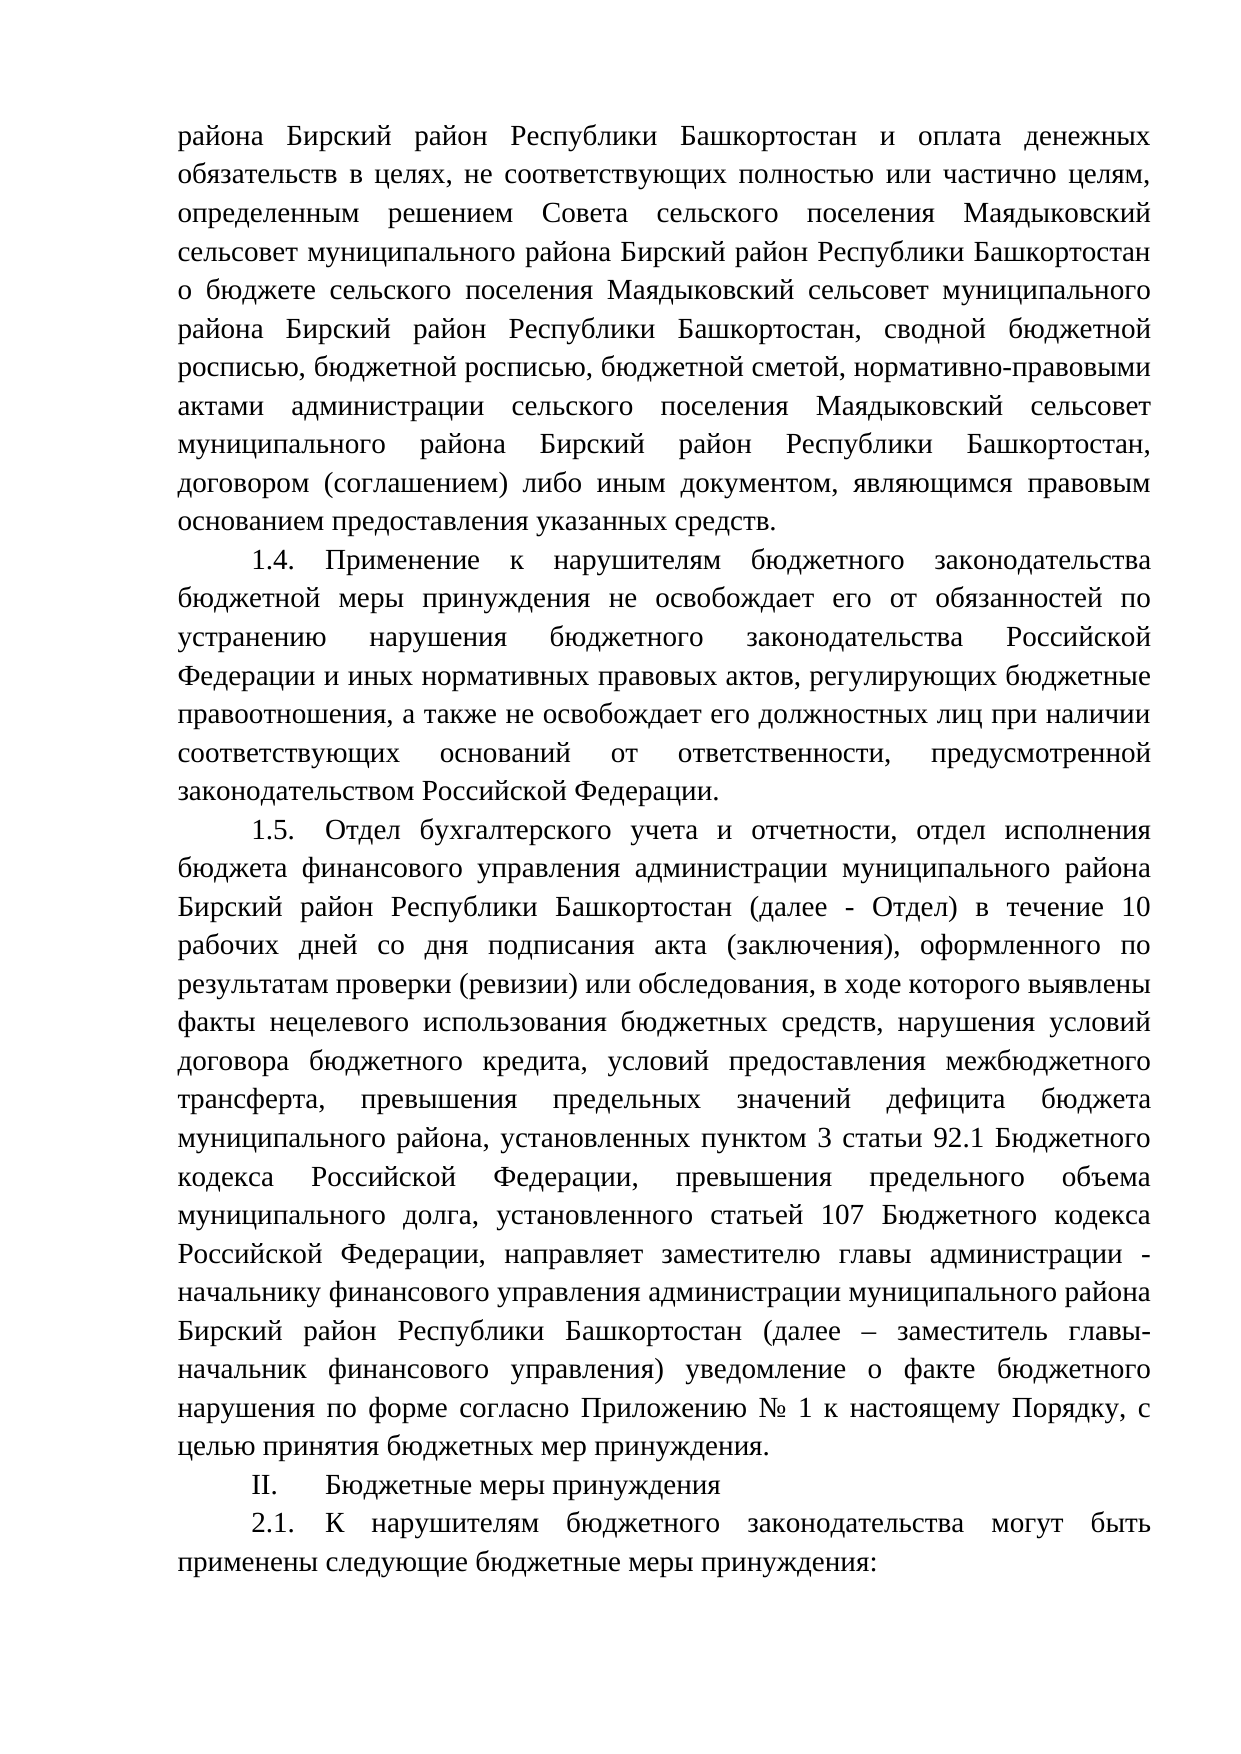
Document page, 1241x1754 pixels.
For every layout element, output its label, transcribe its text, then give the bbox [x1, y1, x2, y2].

text 1.5. Отдел бухгалтерского учета и отчетности, отдел исполнения бюджета финансового управления администрации муниципального района Бирский район Республики Башкортостан (далее - Отдел) в течение 10 рабочих дней со дня подписания акта (заключения), оформленного по результатам проверки (ревизии) или обследования, в ходе которого выявлены факты нецелевого использования бюджетных средств, нарушения условий договора бюджетного кредита, условий предоставления межбюджетного трансферта, превышения предельных значений дефицита бюджета муниципального района, установленных пунктом 3 статьи 92.1 Бюджетного кодекса Российской Федерации, превышения предельного объема муниципального долга, установленного статьей 107 Бюджетного кодекса Российской Федерации, направляет заместителю главы администрации - начальнику финансового управления администрации муниципального района Бирский район Республики Башкортостан (далее – заместитель главы-начальник финансового управления) уведомление о факте бюджетного нарушения по форме согласно Приложению № 1 к настоящему Порядку, с целью принятия бюджетных мер принуждения. [177, 812, 1152, 1462]
text 1.4. Применение к нарушителям бюджетного законодательства бюджетной меры принуждения не освобождает его от обязанностей по устранению нарушения бюджетного законодательства Российской Федерации и иных нормативных правовых актов, регулирующих бюджетные правоотношения, а также не освобождает его должностных лиц при наличии соответствующих оснований от ответственности, предусмотренной законодательством Российской Федерации. [177, 542, 1152, 807]
text II. Бюджетные меры принуждения [177, 1467, 1152, 1501]
text 2.1. К нарушителям бюджетного законодательства могут быть применены следующие бюджетные меры принуждения: [177, 1506, 1152, 1578]
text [177, 118, 1152, 537]
